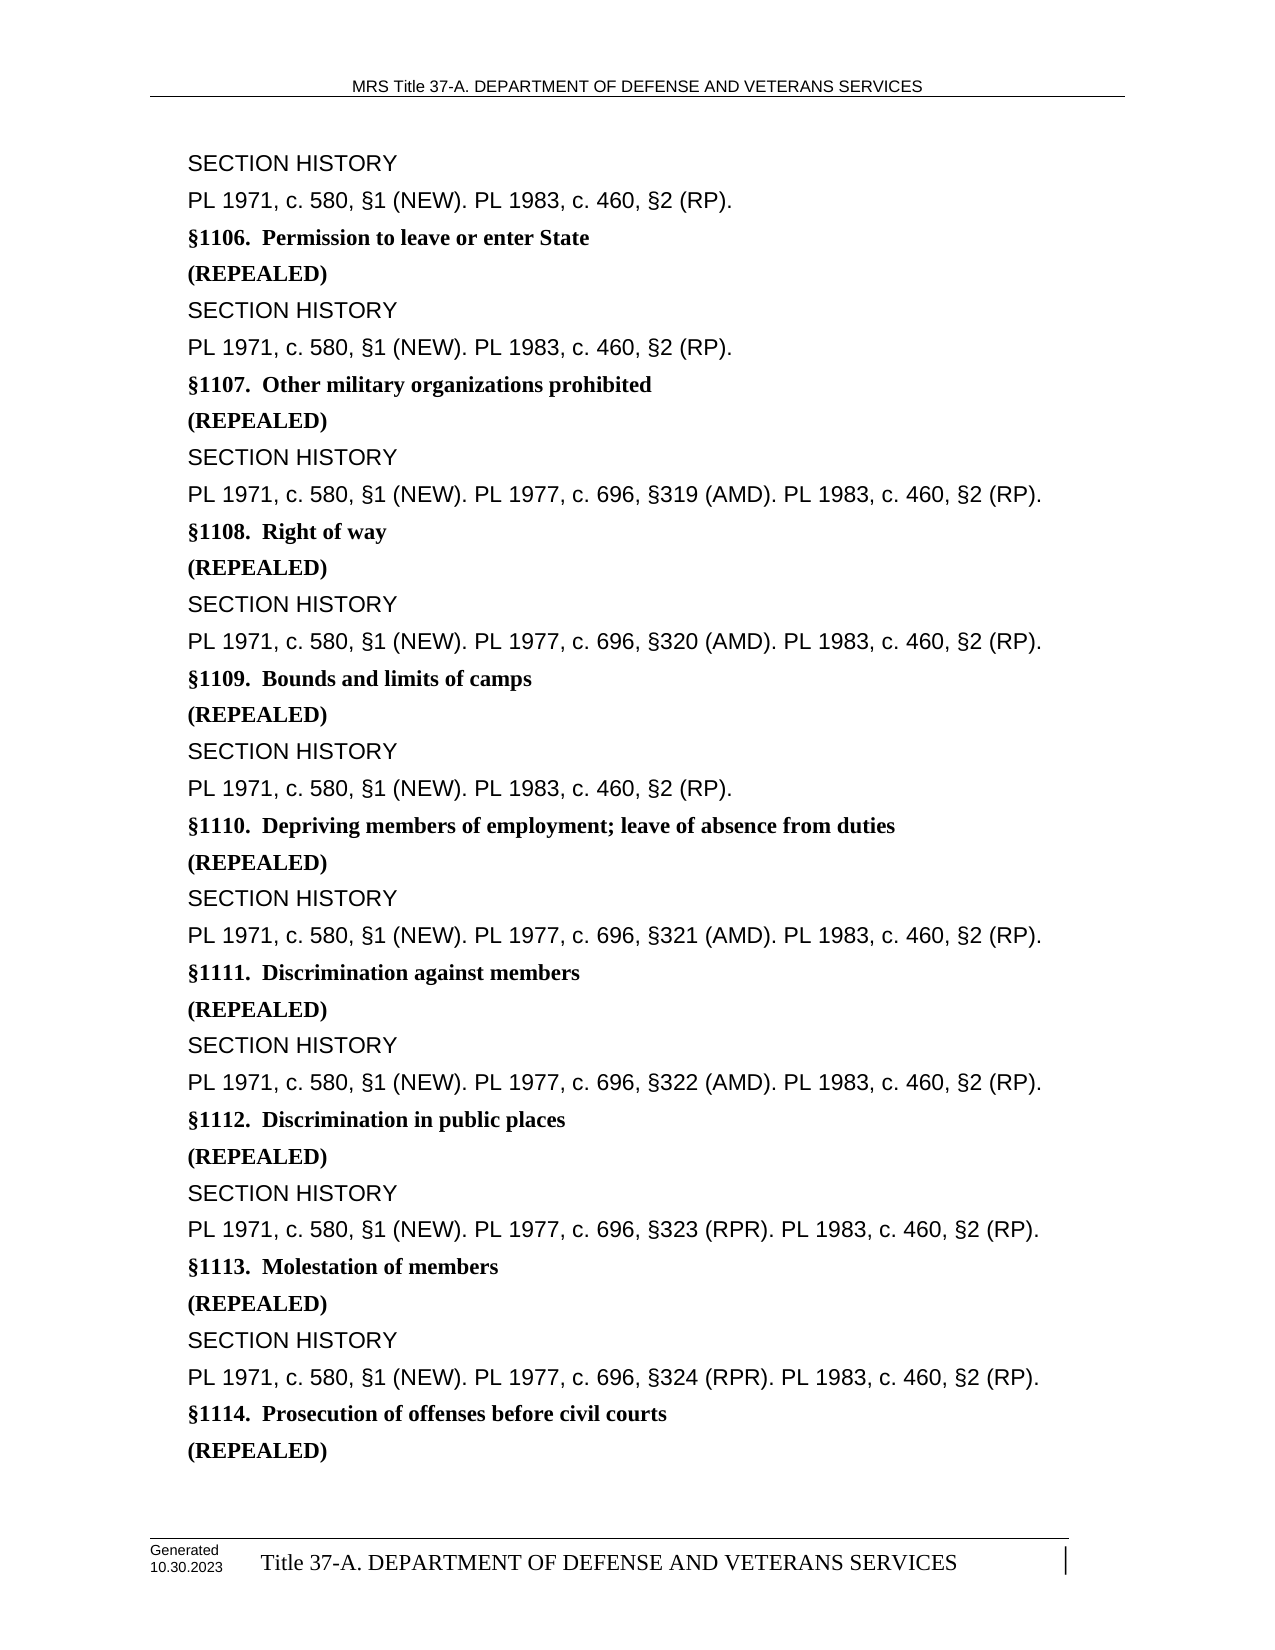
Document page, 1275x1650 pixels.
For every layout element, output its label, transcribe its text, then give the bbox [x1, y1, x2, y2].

text SECTION HISTORY [187, 150, 1125, 176]
text §1107. Other military organizations prohibited [187, 371, 1125, 397]
text (REPEALED) [187, 702, 1125, 728]
text §1109. Bounds and limits of camps [187, 665, 1125, 691]
text §1112. Discrimination in public places [187, 1106, 1125, 1132]
text PL 1971, c. 580, §1 (NEW). PL 1977, c. 696, §321 (AMD). PL 1983, c. 460, §2 (RP). [187, 922, 1125, 948]
text (REPEALED) [187, 1437, 1125, 1463]
text §1106. Permission to leave or enter State [187, 223, 1125, 250]
text (REPEALED) [187, 849, 1125, 875]
text (REPEALED) [187, 407, 1125, 434]
text PL 1971, c. 580, §1 (NEW). PL 1977, c. 696, §323 (RPR). PL 1983, c. 460, §2 (RP). [187, 1216, 1125, 1243]
text SECTION HISTORY [187, 1032, 1125, 1059]
text (REPEALED) [187, 1290, 1125, 1316]
text SECTION HISTORY [187, 885, 1125, 912]
text PL 1971, c. 580, §1 (NEW). PL 1977, c. 696, §319 (AMD). PL 1983, c. 460, §2 (RP). [187, 481, 1125, 507]
text PL 1971, c. 580, §1 (NEW). PL 1977, c. 696, §320 (AMD). PL 1983, c. 460, §2 (RP). [187, 628, 1125, 654]
text SECTION HISTORY [187, 444, 1125, 471]
text SECTION HISTORY [187, 738, 1125, 765]
text SECTION HISTORY [187, 1179, 1125, 1206]
text SECTION HISTORY [187, 297, 1125, 323]
text §1111. Discrimination against members [187, 959, 1125, 985]
text PL 1971, c. 580, §1 (NEW). PL 1983, c. 460, §2 (RP). [187, 775, 1125, 801]
text (REPEALED) [187, 260, 1125, 287]
text PL 1971, c. 580, §1 (NEW). PL 1977, c. 696, §324 (RPR). PL 1983, c. 460, §2 (RP). [187, 1363, 1125, 1390]
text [187, 187, 1125, 213]
text SECTION HISTORY [187, 1327, 1125, 1353]
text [187, 334, 1125, 360]
text (REPEALED) [187, 1143, 1125, 1169]
text §1114. Prosecution of offenses before civil courts [187, 1400, 1125, 1427]
text PL 1971, c. 580, §1 (NEW). PL 1977, c. 696, §322 (AMD). PL 1983, c. 460, §2 (RP). [187, 1069, 1125, 1096]
text §1110. Depriving members of employment; leave of absence from duties [187, 812, 1125, 838]
text §1113. Molestation of members [187, 1253, 1125, 1279]
text §1108. Right of way [187, 518, 1125, 544]
text (REPEALED) [187, 554, 1125, 581]
text SECTION HISTORY [187, 591, 1125, 618]
text (REPEALED) [187, 996, 1125, 1022]
